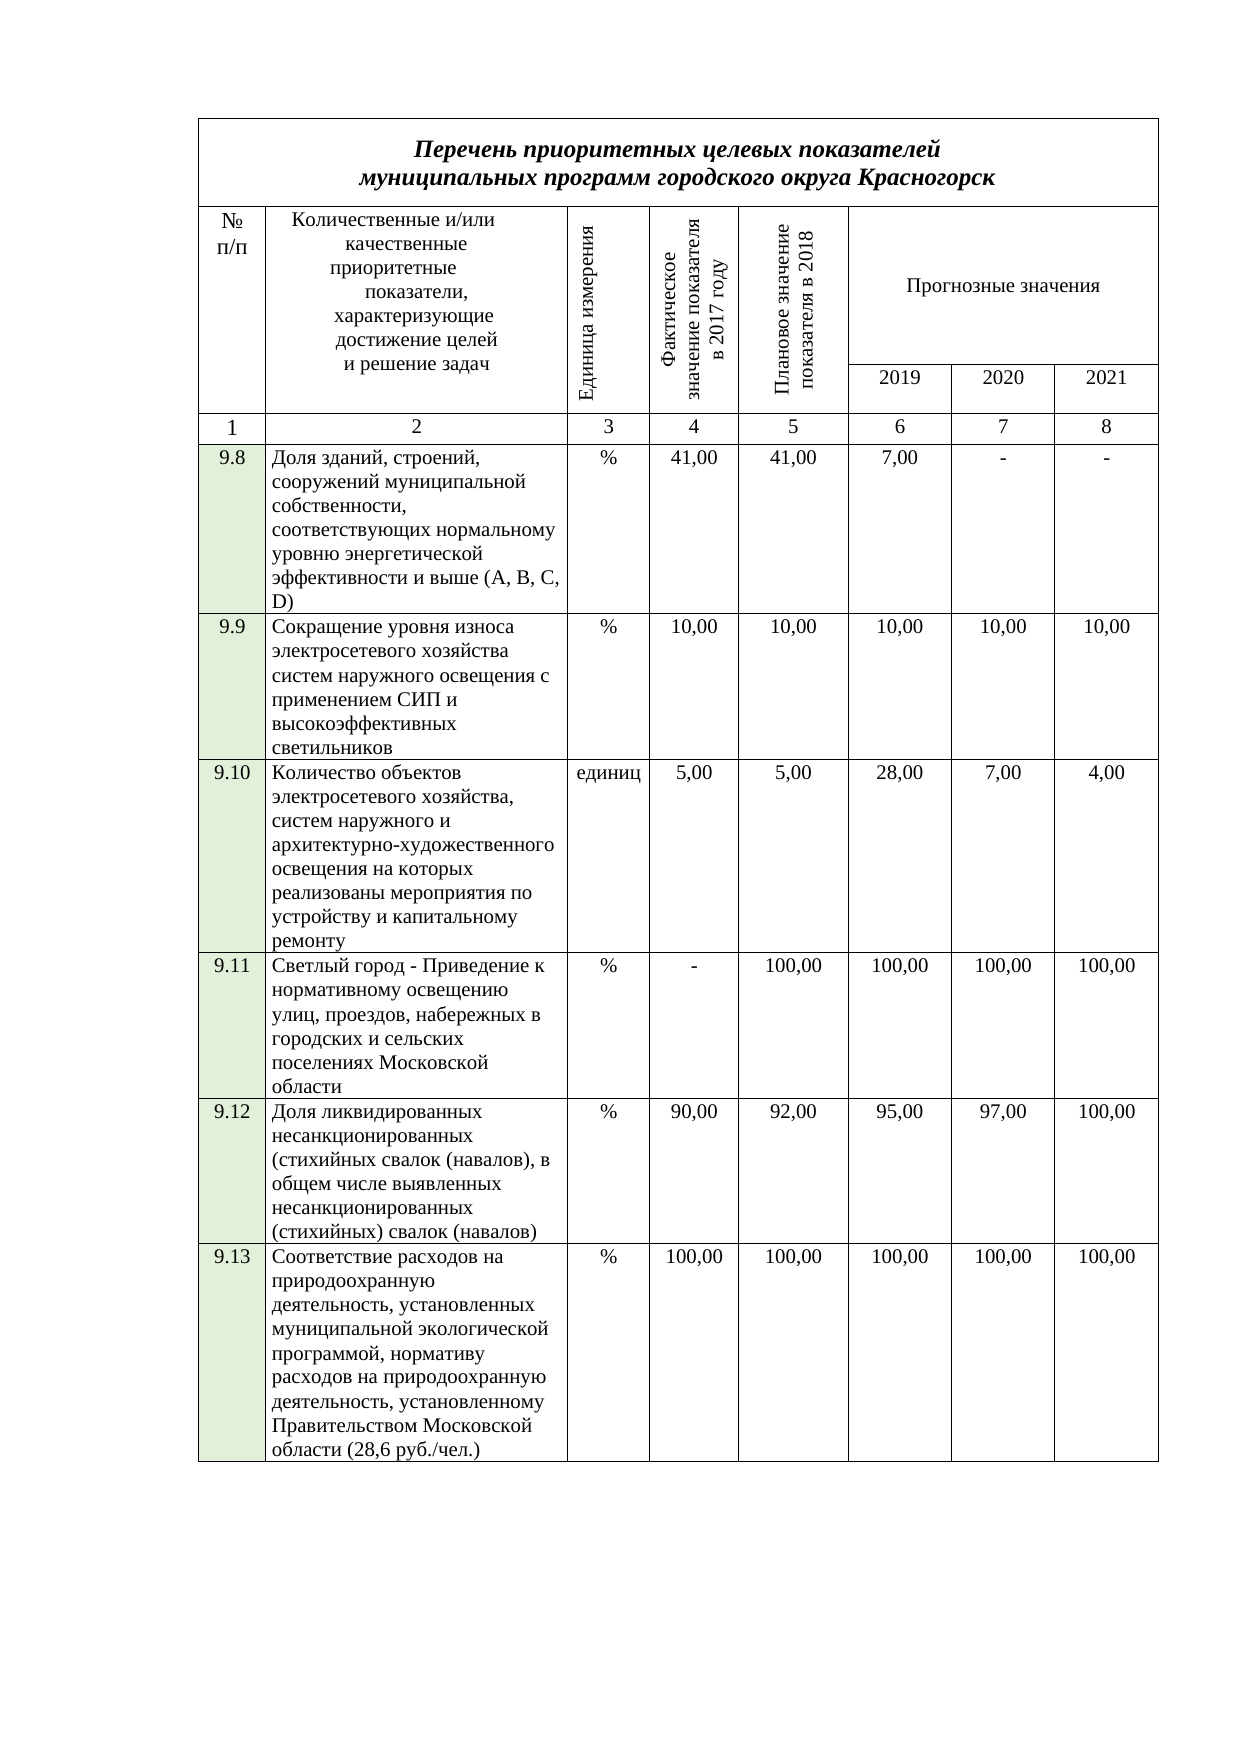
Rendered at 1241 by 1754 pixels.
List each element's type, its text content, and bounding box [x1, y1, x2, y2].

table_cell 5,00 [650, 760, 738, 952]
table_cell 6 [849, 414, 951, 444]
table_cell 100,00 [650, 1244, 738, 1461]
table_cell % [568, 1244, 649, 1461]
table_cell 10,00 [739, 614, 848, 759]
table_cell 9.9 [199, 614, 265, 759]
table_cell 2020 [952, 365, 1054, 413]
table_cell 41,00 [739, 445, 848, 613]
table_cell 9.10 [199, 760, 265, 952]
table_cell 1 [199, 414, 265, 444]
table_cell Доля ликвидированных несанкционированных (стихийных свалок (навалов), в общем числе выявленных несанкционированных (стихийных) свалок (навалов) [266, 1099, 567, 1243]
table_cell Единица измерения [568, 207, 649, 413]
table_cell 100,00 [739, 1244, 848, 1461]
table_cell 9.8 [199, 445, 265, 613]
table_cell - [1055, 445, 1158, 613]
table_cell 8 [1055, 414, 1158, 444]
table_cell 2019 [849, 365, 951, 413]
table_cell 90,00 [650, 1099, 738, 1243]
table_cell 100,00 [1055, 953, 1158, 1098]
table_cell 100,00 [952, 1244, 1054, 1461]
table_cell - [952, 445, 1054, 613]
table_cell Соответствие расходов на природоохранную деятельность, установленных муниципальной экологической программой, нормативу расходов на природоохранную деятельность, установленному Правительством Московской области (28,6 руб./чел.) [266, 1244, 567, 1461]
table_cell 100,00 [952, 953, 1054, 1098]
table_cell 41,00 [650, 445, 738, 613]
table_cell Количественные и/или качественные приоритетные показатели, характеризующие достижение целей и решение задач [266, 207, 567, 413]
table_cell Плановое значение показателя в 2018 [739, 207, 848, 413]
table_cell 7 [952, 414, 1054, 444]
table_cell 4,00 [1055, 760, 1158, 952]
table_cell единиц [568, 760, 649, 952]
table_cell Прогнозные значения [849, 207, 1158, 363]
table_cell % [568, 953, 649, 1098]
table_cell 97,00 [952, 1099, 1054, 1243]
table_cell 7,00 [849, 445, 951, 613]
table_cell 100,00 [739, 953, 848, 1098]
table_cell % [568, 445, 649, 613]
table_cell % [568, 614, 649, 759]
table_header Перечень приоритетных целевых показателей муниципальных программ городского округа Красногорск [199, 119, 1158, 206]
table_cell 10,00 [1055, 614, 1158, 759]
table_cell 9.11 [199, 953, 265, 1098]
table_cell Фактическое значение показателя в 2017 году [650, 207, 738, 413]
table_cell 10,00 [849, 614, 951, 759]
table_cell Количество объектов электросетевого хозяйства, систем наружного и архитектурно-художественного освещения на которых реализованы мероприятия по устройству и капитальному ремонту [266, 760, 567, 952]
table_cell 5 [739, 414, 848, 444]
table_cell - [650, 953, 738, 1098]
table_cell % [568, 1099, 649, 1243]
table_cell 2 [266, 414, 567, 444]
table_cell 100,00 [1055, 1099, 1158, 1243]
table_cell Доля зданий, строений, сооружений муниципальной собственности, соответствующих нормальному уровню энергетической эффективности и выше (А, B, C, D) [266, 445, 567, 613]
table_cell 28,00 [849, 760, 951, 952]
table_cell Светлый город - Приведение к нормативному освещению улиц, проездов, набережных в городских и сельских поселениях Московской области [266, 953, 567, 1098]
table_cell 10,00 [650, 614, 738, 759]
table_cell 2021 [1055, 365, 1158, 413]
table_cell 5,00 [739, 760, 848, 952]
table_cell 100,00 [849, 1244, 951, 1461]
table_cell 3 [568, 414, 649, 444]
table_cell 7,00 [952, 760, 1054, 952]
table_cell 10,00 [952, 614, 1054, 759]
table_cell № п/п [199, 207, 265, 413]
table_cell 100,00 [849, 953, 951, 1098]
table_cell 4 [650, 414, 738, 444]
table_cell 9.12 [199, 1099, 265, 1243]
table_cell 100,00 [1055, 1244, 1158, 1461]
table_cell 92,00 [739, 1099, 848, 1243]
table_cell 95,00 [849, 1099, 951, 1243]
table_cell 9.13 [199, 1244, 265, 1461]
table_cell Сокращение уровня износа электросетевого хозяйства систем наружного освещения с применением СИП и высокоэффективных светильников [266, 614, 567, 759]
